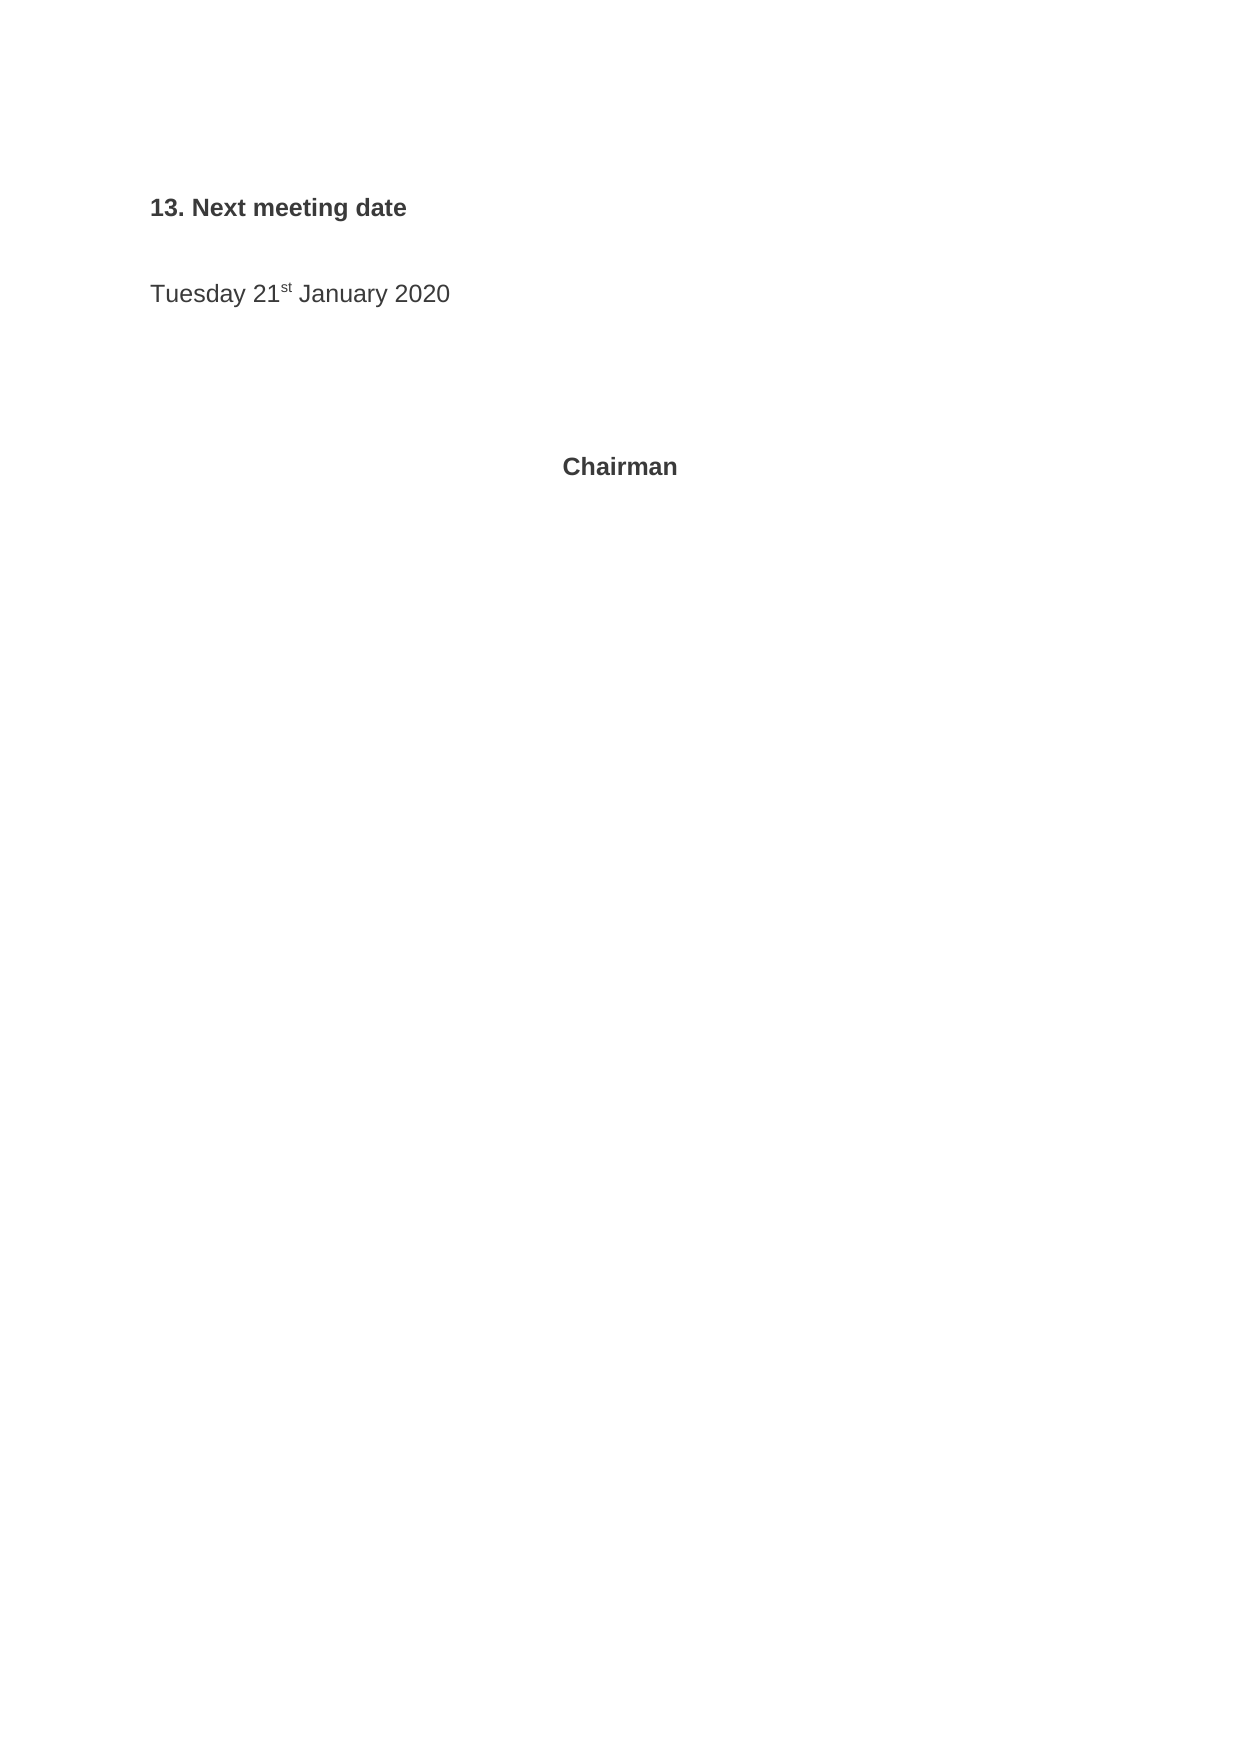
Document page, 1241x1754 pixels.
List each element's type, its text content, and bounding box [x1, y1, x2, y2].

text 13. Next meeting date [150, 193, 1090, 222]
text Chairman [150, 452, 1090, 481]
text Tuesday 21st January 2020 [150, 279, 1090, 308]
